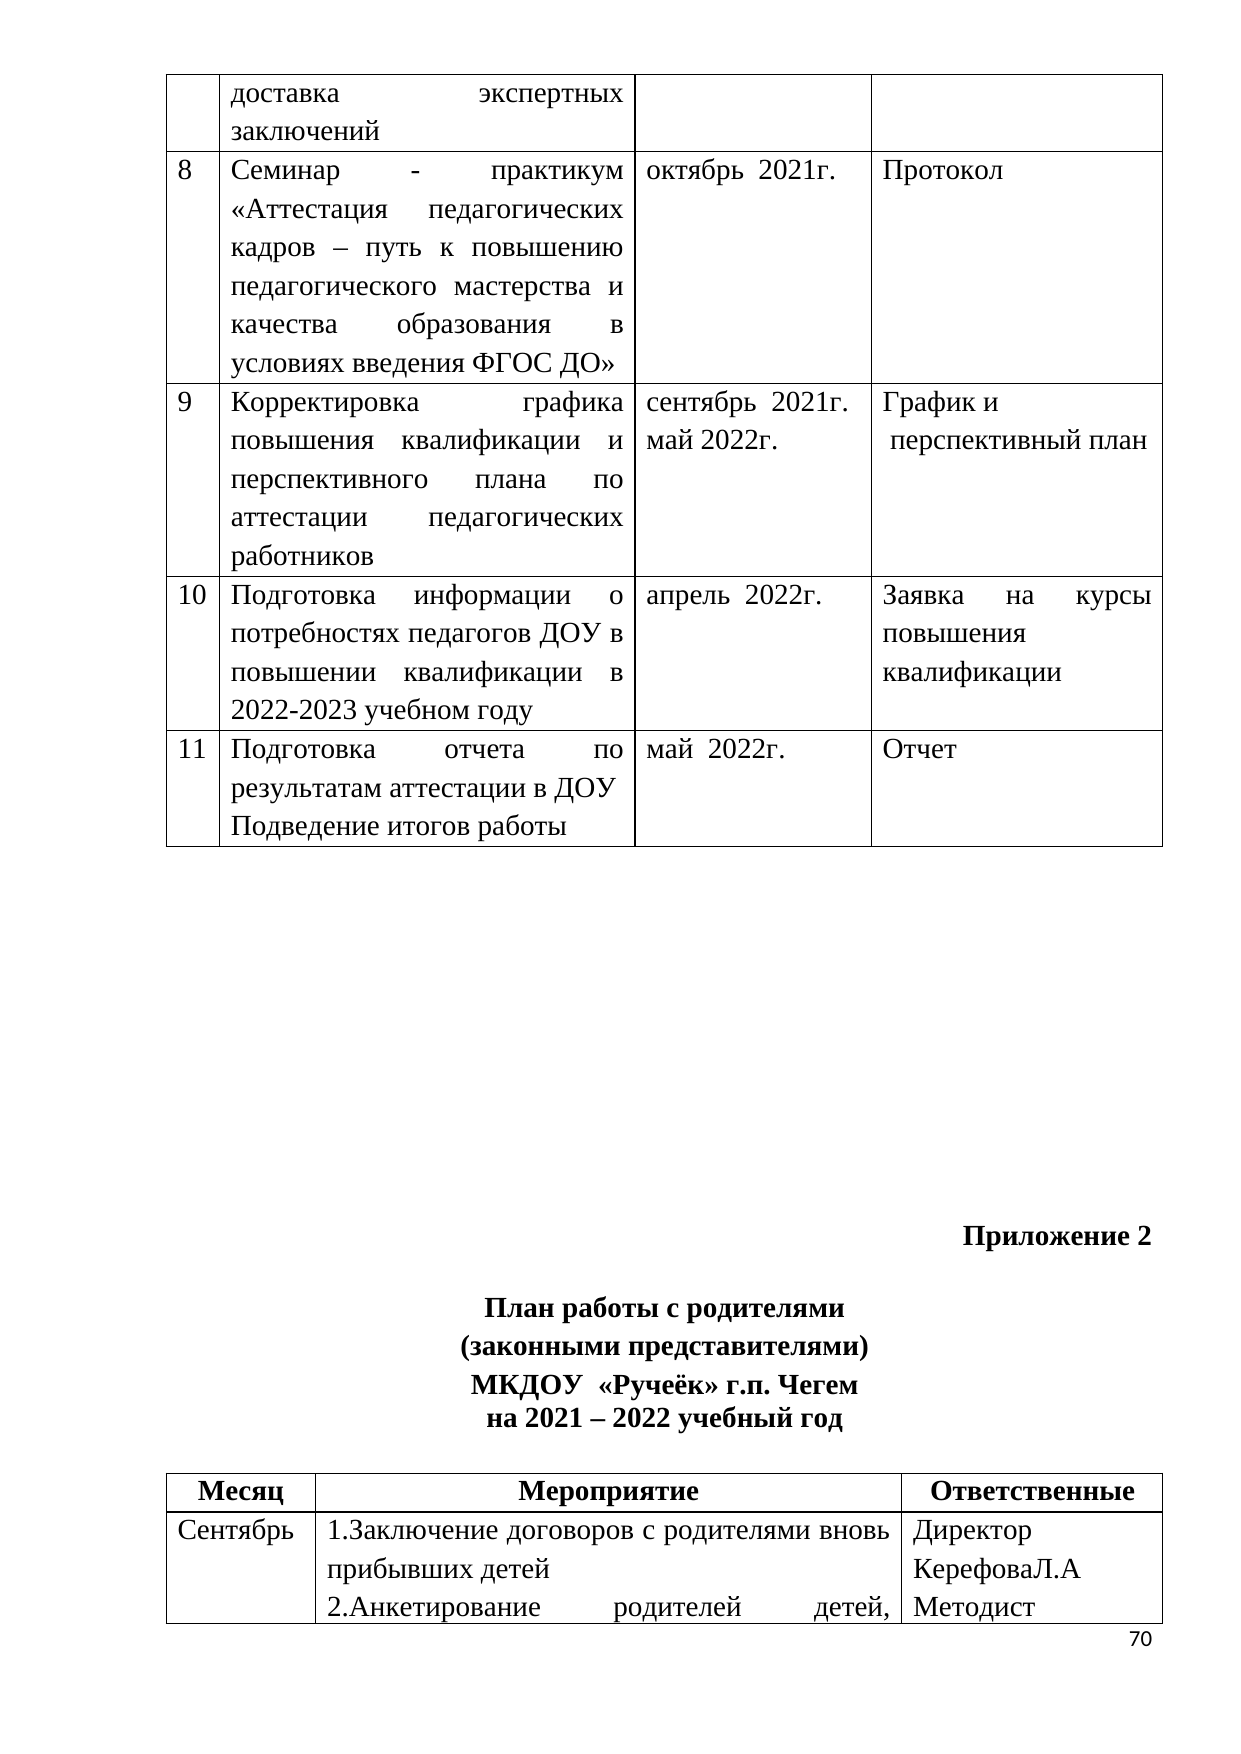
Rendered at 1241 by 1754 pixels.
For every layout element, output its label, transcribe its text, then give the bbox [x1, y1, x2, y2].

table_cell Отчет [872, 731, 1162, 846]
text (законными представителями) [177, 1328, 1152, 1362]
table_header Ответственные [902, 1474, 1162, 1511]
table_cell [636, 75, 871, 151]
text План работы с родителями [177, 1290, 1152, 1323]
table_cell Заявка на курсы повышения квалификации [872, 577, 1162, 730]
table_cell апрель 2022г. [636, 577, 871, 730]
text Приложение 2 [177, 1218, 1152, 1251]
table_header Мероприятие [316, 1474, 901, 1511]
table_cell сентябрь 2021г. май 2022г. [636, 384, 871, 576]
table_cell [872, 75, 1162, 151]
table_cell 7 [167, 75, 219, 151]
table_header Месяц [167, 1474, 315, 1511]
table_cell 9 [167, 384, 219, 576]
table_cell май 2022г. [636, 731, 871, 846]
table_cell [220, 75, 634, 151]
table_cell 10 [167, 577, 219, 730]
table_cell Подготовка информации о потребностях педагогов ДОУ в повышении квалификации в 2022-2023 учебном году [220, 577, 634, 730]
table_cell График и перспективный план [872, 384, 1162, 576]
text МКДОУ «Ручеёк» г.п. Чегем [177, 1367, 1152, 1400]
table_cell Корректировка графика повышения квалификации и перспективного плана по аттестации педагогических работников [220, 384, 634, 576]
table_cell октябрь 2021г. [636, 152, 871, 383]
table_cell Сентябрь [167, 1513, 315, 1623]
table_cell Протокол [872, 152, 1162, 383]
table_cell Подготовка отчета по результатам аттестации в ДОУ Подведение итогов работы [220, 731, 634, 846]
table_cell 8 [167, 152, 219, 383]
text на 2021 – 2022 учебный год [177, 1400, 1152, 1434]
table_cell 11 [167, 731, 219, 846]
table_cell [316, 1513, 901, 1623]
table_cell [902, 1513, 1162, 1623]
table_cell Семинар - практикум «Аттестация педагогических кадров – путь к повышению педагогического мастерства и качества образования в условиях введения ФГОС ДО» [220, 152, 634, 383]
